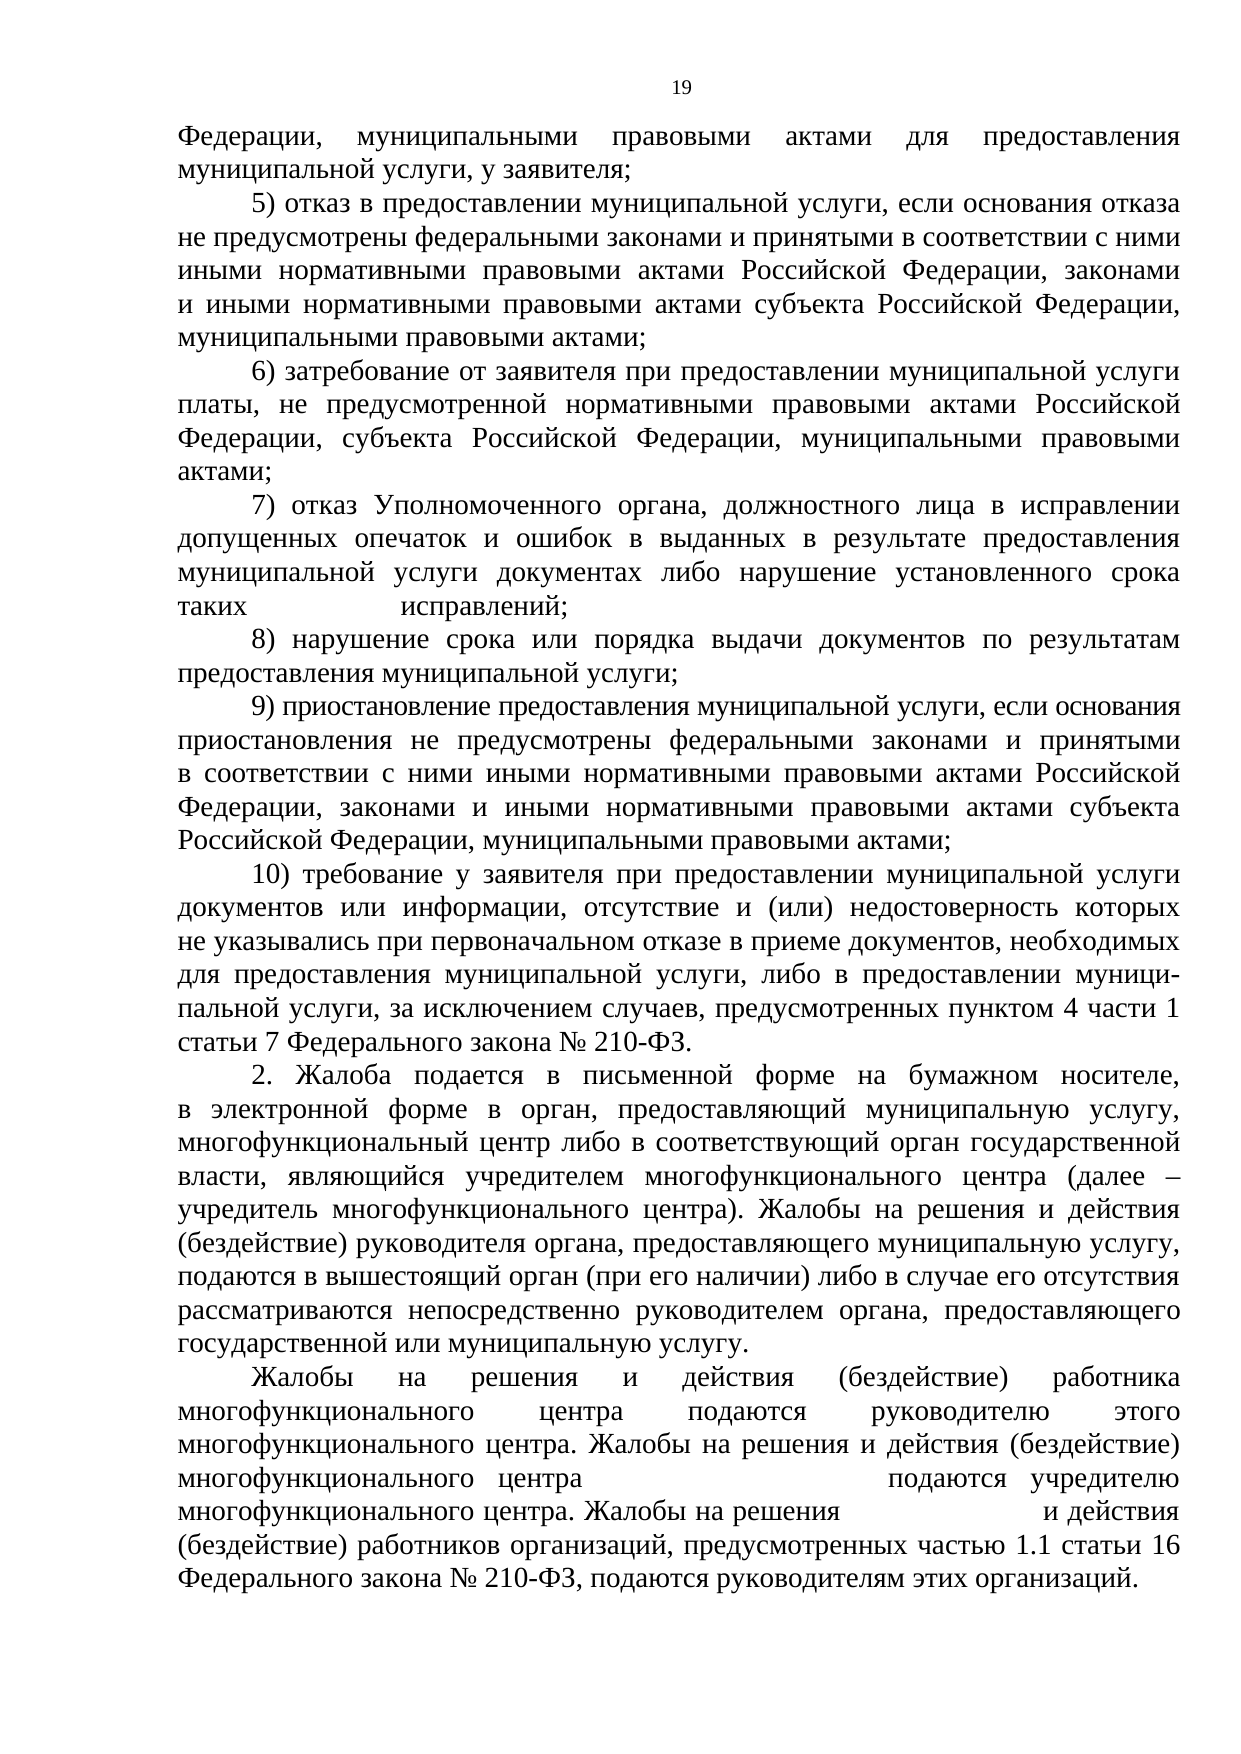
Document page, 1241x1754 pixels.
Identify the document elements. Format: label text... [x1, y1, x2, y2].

text 10) требование у заявителя при предоставлении муниципальной услуги документов или информации, отсутствие и (или) недостоверность которых не указывались при первоначальном отказе в приеме документов, необходимых для предоставления муниципальной услуги, либо в предоставлении муници-пальной услуги, за исключением случаев, предусмотренных пунктом 4 части 1 статьи 7 Федерального закона № 210-ФЗ. [177, 856, 1181, 1057]
text 2. Жалоба подается в письменной форме на бумажном носителе, в электронной форме в орган, предоставляющий муниципальную услугу, многофункциональный центр либо в соответствующий орган государственной власти, являющийся учредителем многофункционального центра (далее – учредитель многофункционального центра). Жалобы на решения и действия (бездействие) руководителя органа, предоставляющего муниципальную услугу, подаются в вышестоящий орган (при его наличии) либо в случае его отсутствия рассматриваются непосредственно руководителем органа, предоставляющего государственной или муниципальную услугу. [177, 1057, 1181, 1359]
text 7) отказ Уполномоченного органа, должностного лица в исправлении допущенных опечаток и ошибок в выданных в результате предоставления муниципальной услуги документах либо нарушение установленного срока таких исправлений; [177, 487, 1181, 621]
text Жалобы на решения и действия (бездействие) работника многофункционального центра подаются руководителю этого многофункционального центра. Жалобы на решения и действия (бездействие) многофункционального центра подаются учредителю многофункционального центра. Жалобы на решения и действия (бездействие) работников организаций, предусмотренных частью 1.1 статьи 16 Федерального закона № 210-ФЗ, подаются руководителям этих организаций. [177, 1359, 1181, 1594]
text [177, 118, 1181, 185]
text 8) нарушение срока или порядка выдачи документов по результатам предоставления муниципальной услуги; [177, 621, 1181, 688]
text 5) отказ в предоставлении муниципальной услуги, если основания отказа не предусмотрены федеральными законами и принятыми в соответствии с ними иными нормативными правовыми актами Российской Федерации, законами и иными нормативными правовыми актами субъекта Российской Федерации, муниципальными правовыми актами; [177, 185, 1181, 353]
text 9) приостановление предоставления муниципальной услуги, если основания приостановления не предусмотрены федеральными законами и принятыми в соответствии с ними иными нормативными правовыми актами Российской Федерации, законами и иными нормативными правовыми актами субъекта Российской Федерации, муниципальными правовыми актами; [177, 688, 1181, 856]
text 6) затребование от заявителя при предоставлении муниципальной услуги платы, не предусмотренной нормативными правовыми актами Российской Федерации, субъекта Российской Федерации, муниципальными правовыми актами; [177, 353, 1181, 487]
